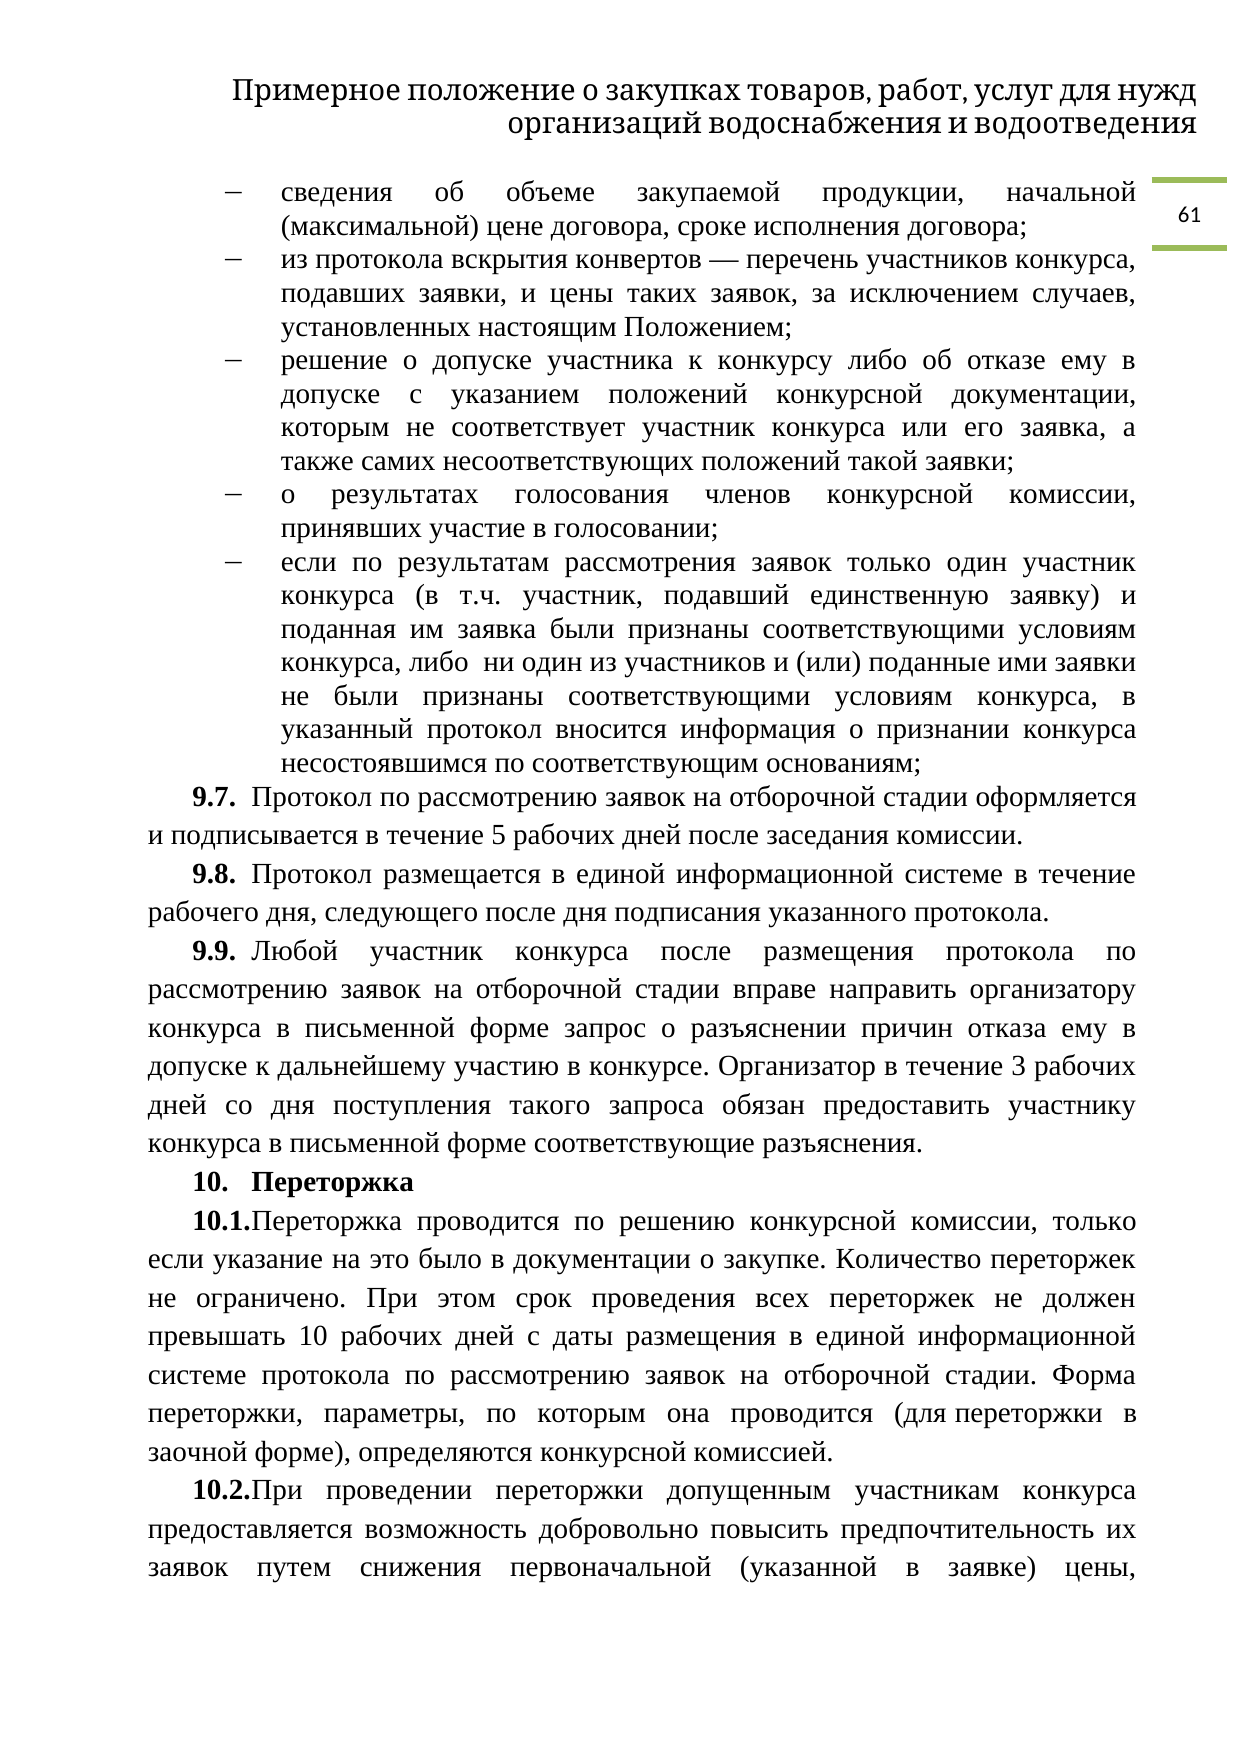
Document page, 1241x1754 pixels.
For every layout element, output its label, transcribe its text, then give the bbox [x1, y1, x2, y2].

list Любой участник конкурса после размещения протокола по рассмотрению заявок на отборочной стадии вправе направить организатору конкурса в письменной форме запрос о разъяснении причин отказа ему в допуске к дальнейшему участию в конкурсе. Организатор в течение 3 рабочих дней со дня поступления такого запроса обязан предоставить участнику конкурса в письменной форме соответствующие разъяснения. [148, 933, 1137, 1159]
list Переторжка [148, 1164, 1137, 1198]
list Переторжка проводится по решению конкурсной комиссии, только если указание на это было в документации о закупке. Количество переторжек не ограничено. При этом срок проведения всех переторжек не должен превышать 10 рабочих дней с даты размещения в единой информационной системе протокола по рассмотрению заявок на отборочной стадии. Форма переторжки, параметры, по которым она проводится (для переторжки в заочной форме), определяются конкурсной комиссией. [148, 1203, 1137, 1467]
list решение о допуске участника к конкурсу либо об отказе ему в допуске с указанием положений конкурсной документации, которым не соответствует участник конкурса или его заявка, а также самих несоответствующих положений такой заявки; [222, 342, 1137, 477]
list о результатах голосования членов конкурсной комиссии, принявших участие в голосовании; [222, 477, 1137, 544]
list если по результатам рассмотрения заявок только один участник конкурса (в т.ч. участник, подавший единственную заявку) и поданная им заявка были признаны соответствующими условиям конкурса, либо ни один из участников и (или) поданные ими заявки не были признаны соответствующими условиям конкурса, в указанный протокол вносится информация о признании конкурса несостоявшимся по соответствующим основаниям; [222, 544, 1137, 779]
list сведения об объеме закупаемой продукции, начальной (максимальной) цене договора, сроке исполнения договора; [222, 174, 1137, 242]
list Протокол размещается в единой информационной системе в течение рабочего дня, следующего после дня подписания указанного протокола. [148, 856, 1137, 928]
list из протокола вскрытия конвертов — перечень участников конкурса, подавших заявки, и цены таких заявок, за исключением случаев, установленных настоящим Положением; [222, 242, 1137, 342]
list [148, 1472, 1137, 1583]
list Протокол по рассмотрению заявок на отборочной стадии оформляется и подписывается в течение 5 рабочих дней после заседания комиссии. [148, 779, 1137, 851]
